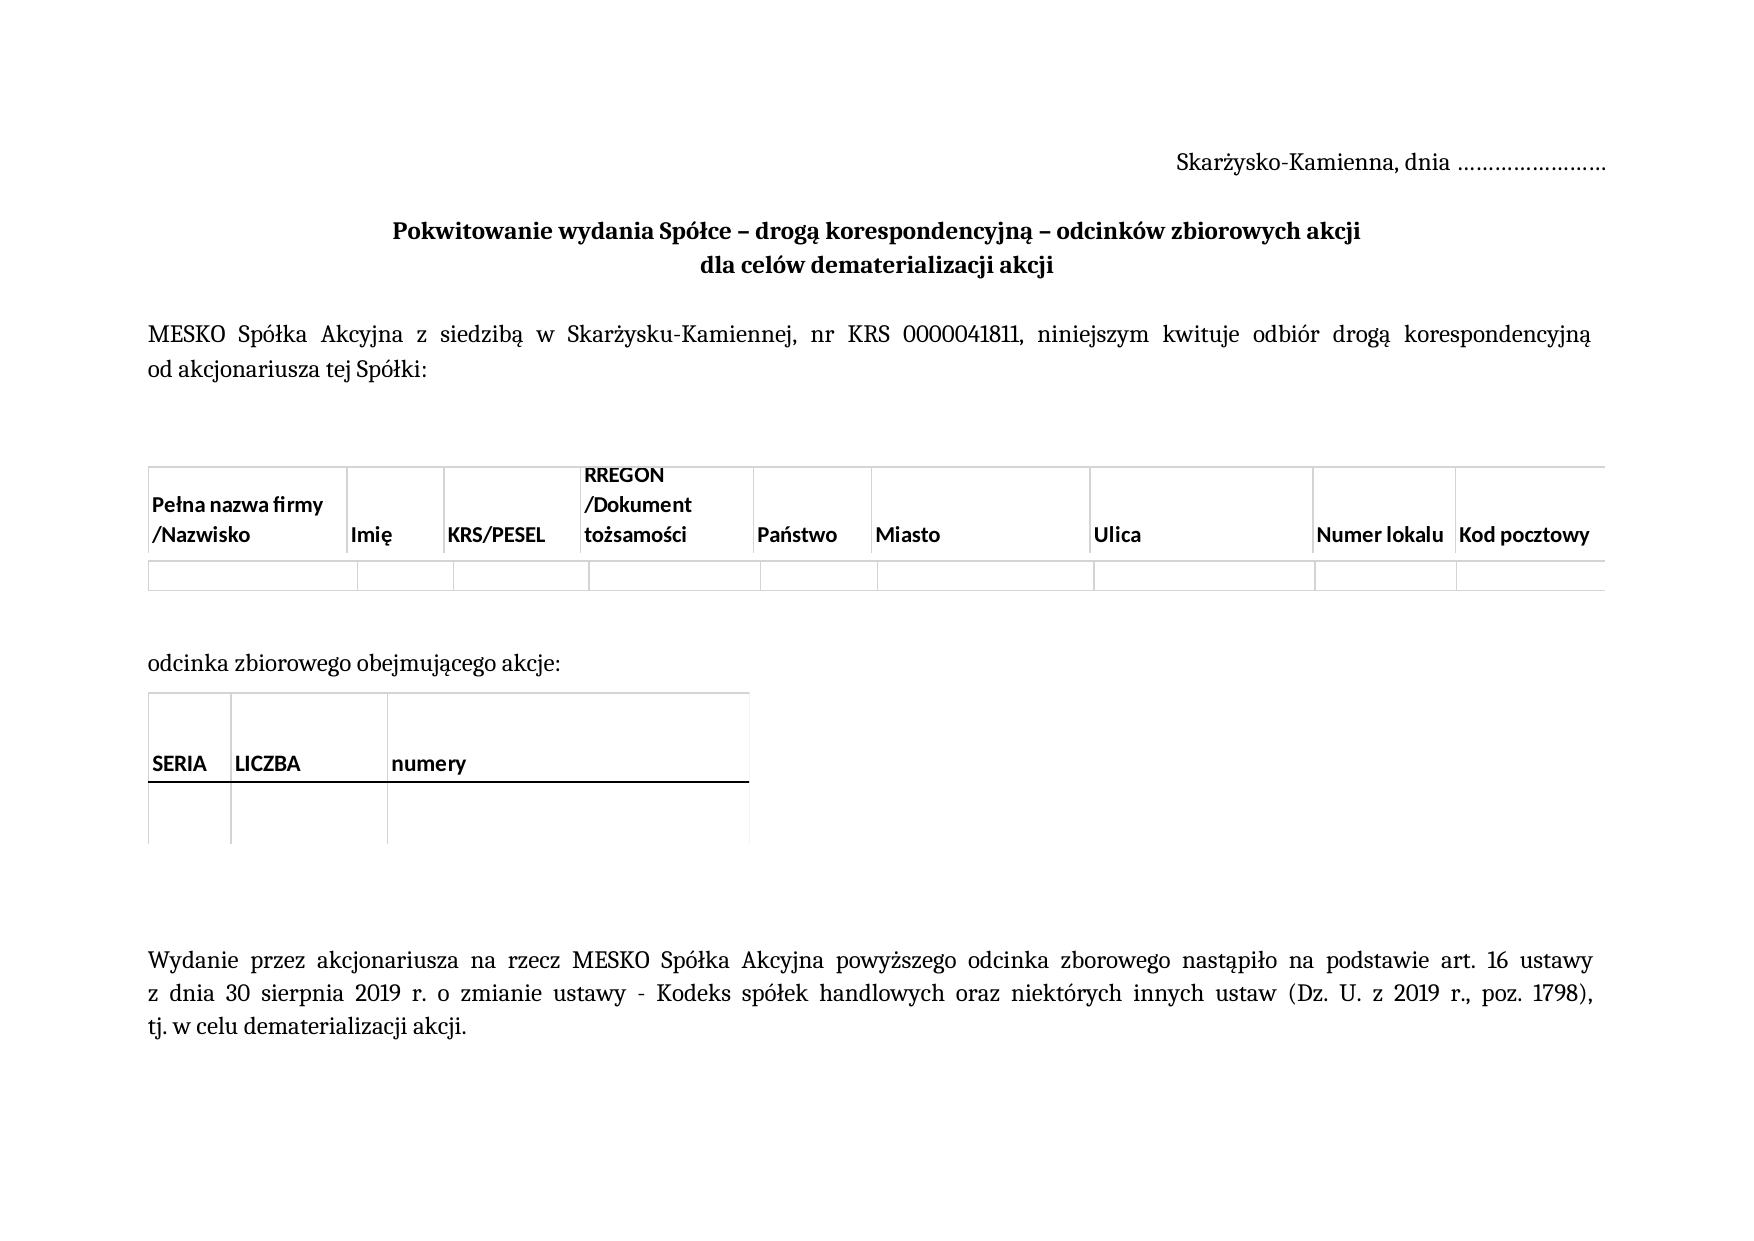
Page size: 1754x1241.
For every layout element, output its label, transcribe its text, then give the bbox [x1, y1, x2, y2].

text Skarżysko-Kamienna, dnia …………………… [148, 148, 1606, 176]
text Wydanie przez akcjonariusza na rzecz MESKO Spółka Akcyjna powyższego odcinka zborowego nastąpiło na podstawie art. 16 ustawy z dnia 30 sierpnia 2019 r. o zmianie ustawy - Kodeks spółek handlowych oraz niektórych innych ustaw (Dz. U. z 2019 r., poz. 1798), tj. w celu dematerializacji akcji. [148, 946, 1606, 1041]
text MESKO Spółka Akcyjna z siedzibą w Skarżysku-Kamiennej, nr KRS 0000041811, niniejszym kwituje odbiór drogą korespondencyjną od akcjonariusza tej Spółki: [148, 320, 1606, 383]
text odcinka zbiorowego obejmującego akcje: [148, 649, 1606, 678]
text dla celów dematerializacji akcji [148, 251, 1606, 280]
text Pokwitowanie wydania Spółce – drogą korespondencyjną – odcinków zbiorowych akcji [148, 217, 1606, 245]
